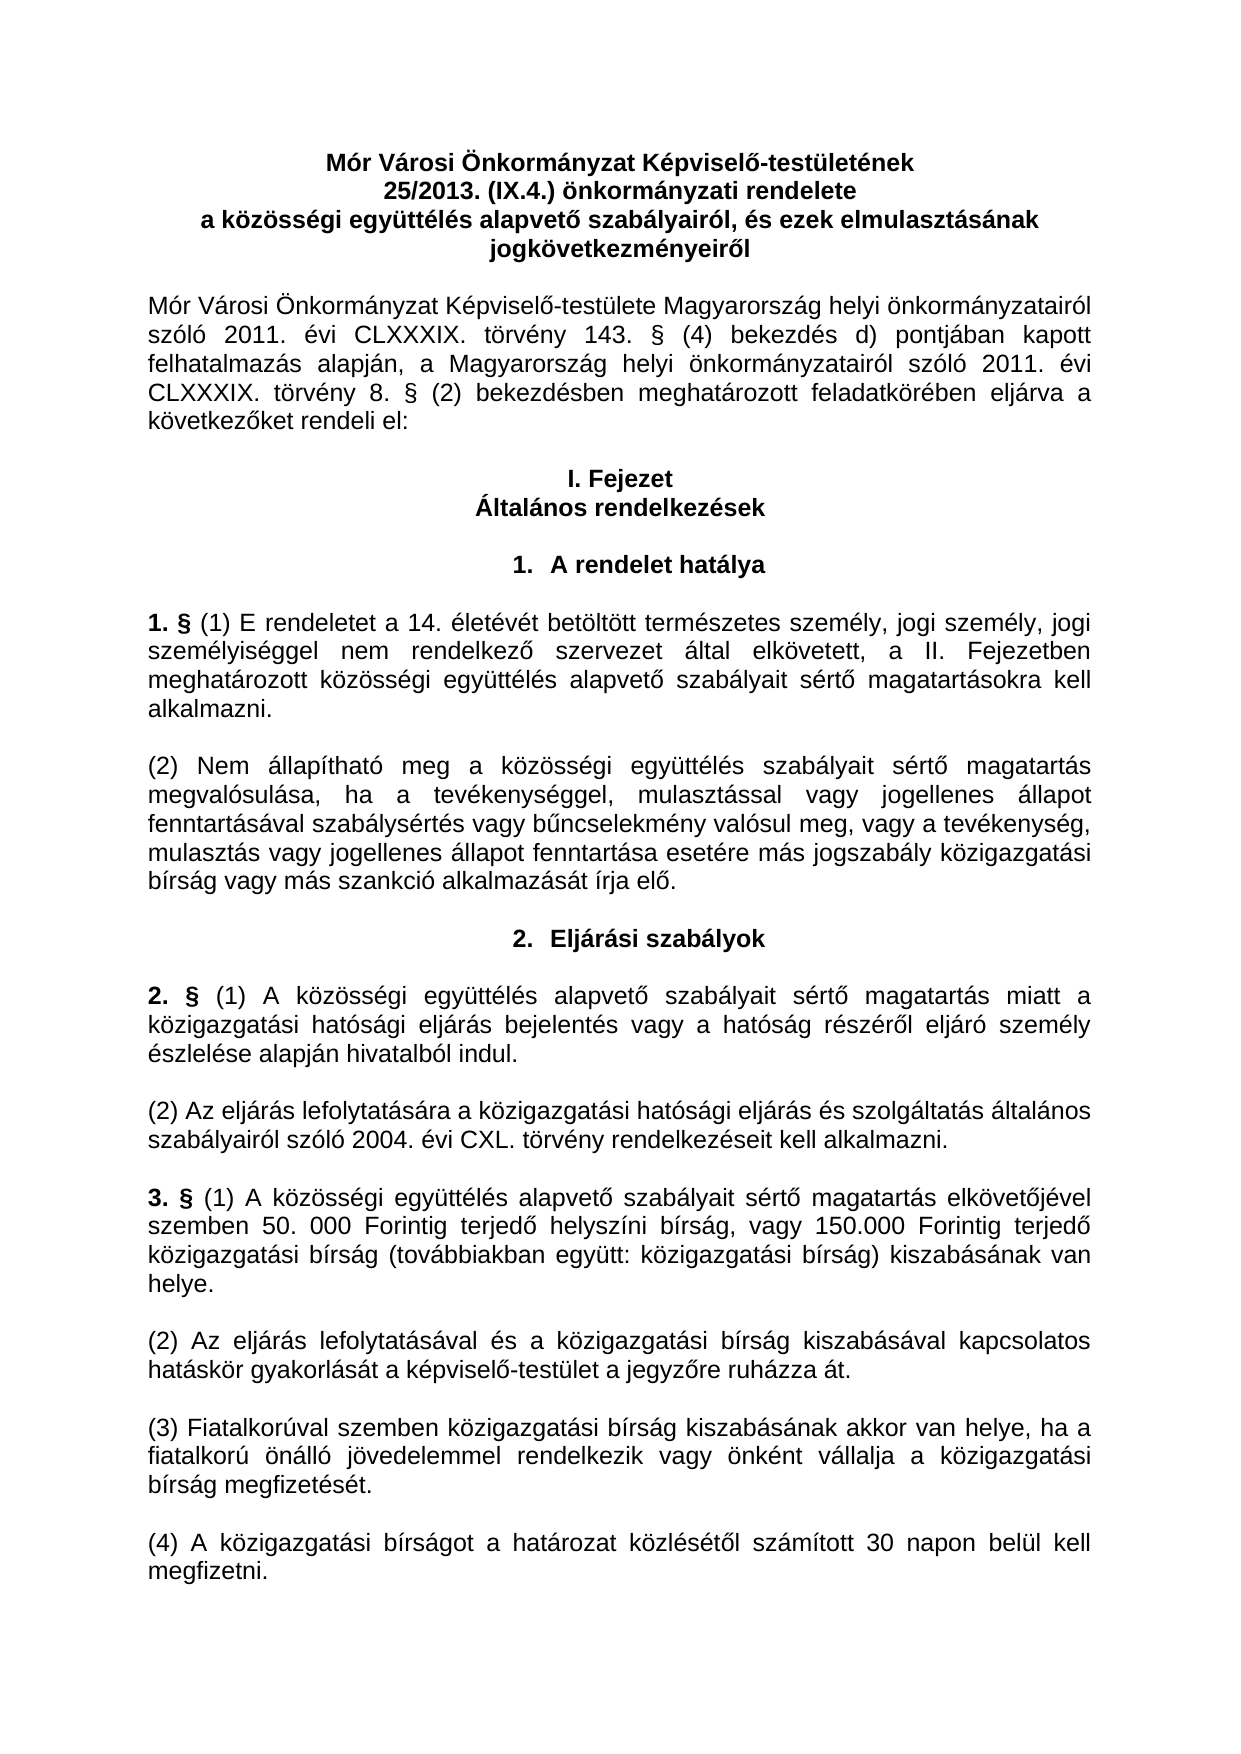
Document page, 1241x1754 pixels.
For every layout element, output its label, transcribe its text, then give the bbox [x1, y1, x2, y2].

text (2) Nem állapítható meg a közösségi együttélés szabályait sértő magatartás megvalósulása, ha a tevékenységgel, mulasztással vagy jogellenes állapot fenntartásával szabálysértés vagy bűncselekmény valósul meg, vagy a tevékenység, mulasztás vagy jogellenes állapot fenntartása esetére más jogszabály közigazgatási bírság vagy más szankció alkalmazását írja elő. [148, 751, 1093, 895]
text (4) A közigazgatási bírságot a határozat közlésétől számított 30 napon belül kell megfizetni. [148, 1528, 1093, 1585]
text I. Fejezet [148, 464, 1093, 493]
text 1. § (1) E rendeletet a 14. életévét betöltött természetes személy, jogi személy, jogi személyiséggel nem rendelkező szervezet által elkövetett, a II. Fejezetben meghatározott közösségi együttélés alapvető szabályait sértő magatartásokra kell alkalmazni. [148, 608, 1093, 723]
text Mór Városi Önkormányzat Képviselő-testülete Magyarország helyi önkormányzatairól szóló 2011. évi CLXXXIX. törvény 143. § (4) bekezdés d) pontjában kapott felhatalmazás alapján, a Magyarország helyi önkormányzatairól szóló 2011. évi CLXXXIX. törvény 8. § (2) bekezdésben meghatározott feladatkörében eljárva a következőket rendeli el: [148, 291, 1093, 435]
list A rendelet hatálya [185, 550, 1093, 579]
text 25/2013. (IX.4.) önkormányzati rendelete [148, 176, 1093, 205]
text (2) Az eljárás lefolytatásával és a közigazgatási bírság kiszabásával kapcsolatos hatáskör gyakorlását a képviselő-testület a jegyzőre ruházza át. [148, 1326, 1093, 1384]
list Eljárási szabályok [185, 924, 1093, 953]
text (2) Az eljárás lefolytatására a közigazgatási hatósági eljárás és szolgáltatás általános szabályairól szóló 2004. évi CXL. törvény rendelkezéseit kell alkalmazni. [148, 1096, 1093, 1154]
text 2. § (1) A közösségi együttélés alapvető szabályait sértő magatartás miatt a közigazgatási hatósági eljárás bejelentés vagy a hatóság részéről eljáró személy észlelése alapján hivatalból indul. [148, 981, 1093, 1068]
text (3) Fiatalkorúval szemben közigazgatási bírság kiszabásának akkor van helye, ha a fiatalkorú önálló jövedelemmel rendelkezik vagy önként vállalja a közigazgatási bírság megfizetését. [148, 1413, 1093, 1499]
text a közösségi együttélés alapvető szabályairól, és ezek elmulasztásának jogkövetkezményeiről [148, 205, 1093, 263]
text 3. § (1) A közösségi együttélés alapvető szabályait sértő magatartás elkövetőjével szemben 50. 000 Forintig terjedő helyszíni bírság, vagy 150.000 Forintig terjedő közigazgatási bírság (továbbiakban együtt: közigazgatási bírság) kiszabásának van helye. [148, 1183, 1093, 1298]
text Mór Városi Önkormányzat Képviselő-testületének [148, 148, 1093, 176]
text Általános rendelkezések [148, 493, 1093, 521]
